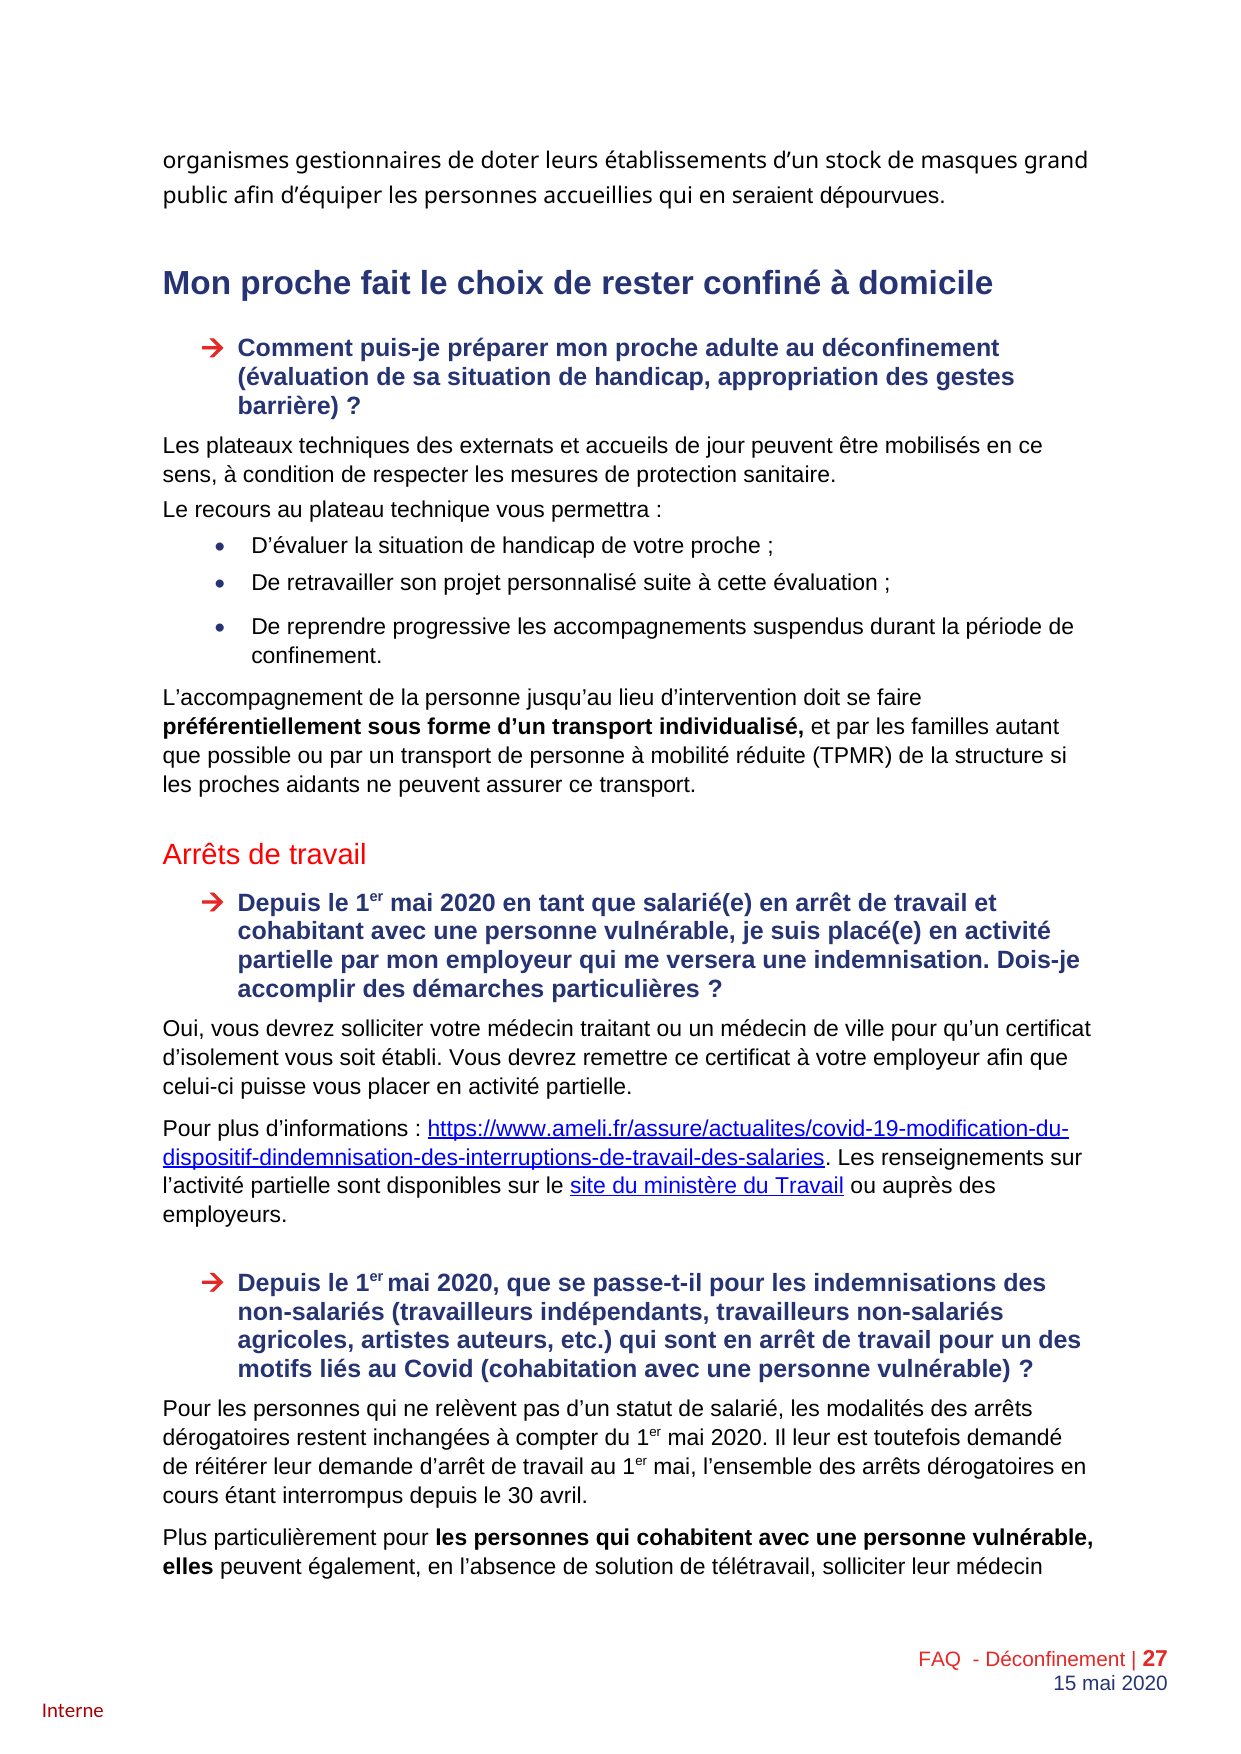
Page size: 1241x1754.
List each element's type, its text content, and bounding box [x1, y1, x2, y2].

text Pour les personnes qui ne relèvent pas d’un statut de salarié, les modalités des arrêts dérogatoires restent inchangées à compter du 1er mai 2020. Il leur est toutefois demandé de réitérer leur demande d’arrêt de travail au 1er mai, l’ensemble des arrêts dérogatoires en cours étant interrompus depuis le 30 avril. [162, 1395, 1094, 1509]
text Le recours au plateau technique vous permettra : [162, 496, 1094, 523]
text Mon proche fait le choix de rester confiné à domicile [162, 263, 1094, 302]
text Arrêts de travail [162, 837, 1094, 871]
list De reprendre progressive les accompagnements suspendus durant la période de confinement. [214, 612, 1094, 669]
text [162, 1524, 1094, 1579]
list De retravailler son projet personnalisé suite à cette évaluation ; [214, 568, 1094, 597]
list Depuis le 1er mai 2020 en tant que salarié(e) en arrêt de travail et cohabitant avec une personne vulnérable, je suis placé(e) en activité partielle par mon employeur qui me versera une indemnisation. Dois-je accomplir des démarches particulières ? [200, 887, 1094, 1003]
text Pour plus d’informations : https://www.ameli.fr/assure/actualites/covid-19-modification-du-dispositif-dindemnisation-des-interruptions-de-travail-des-salaries. Les renseignements sur l’activité partielle sont disponibles sur le site du ministère du Travail ou auprès des employeurs. [162, 1114, 1094, 1228]
list D’évaluer la situation de handicap de votre proche ; [214, 532, 1094, 559]
list Depuis le 1er mai 2020, que se passe-t-il pour les indemnisations des non-salariés (travailleurs indépendants, travailleurs non-salariés agricoles, artistes auteurs, etc.) qui sont en arrêt de travail pour un des motifs liés au Covid (cohabitation avec une personne vulnérable) ? [200, 1268, 1094, 1383]
text Les plateaux techniques des externats et accueils de jour peuvent être mobilisés en ce sens, à condition de respecter les mesures de protection sanitaire. [162, 432, 1094, 487]
list Comment puis-je préparer mon proche adulte au déconfinement (évaluation de sa situation de handicap, appropriation des gestes barrière) ? [200, 333, 1094, 420]
text Oui, vous devrez solliciter votre médecin traitant ou un médecin de ville pour qu’un certificat d’isolement vous soit établi. Vous devrez remettre ce certificat à votre employeur afin que celui-ci puisse vous placer en activité partielle. [162, 1015, 1094, 1099]
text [162, 144, 1094, 210]
text L’accompagnement de la personne jusqu’au lieu d’intervention doit se faire préférentiellement sous forme d’un transport individualisé, et par les familles autant que possible ou par un transport de personne à mobilité réduite (TPMR) de la structure si les proches aidants ne peuvent assurer ce transport. [162, 684, 1094, 797]
